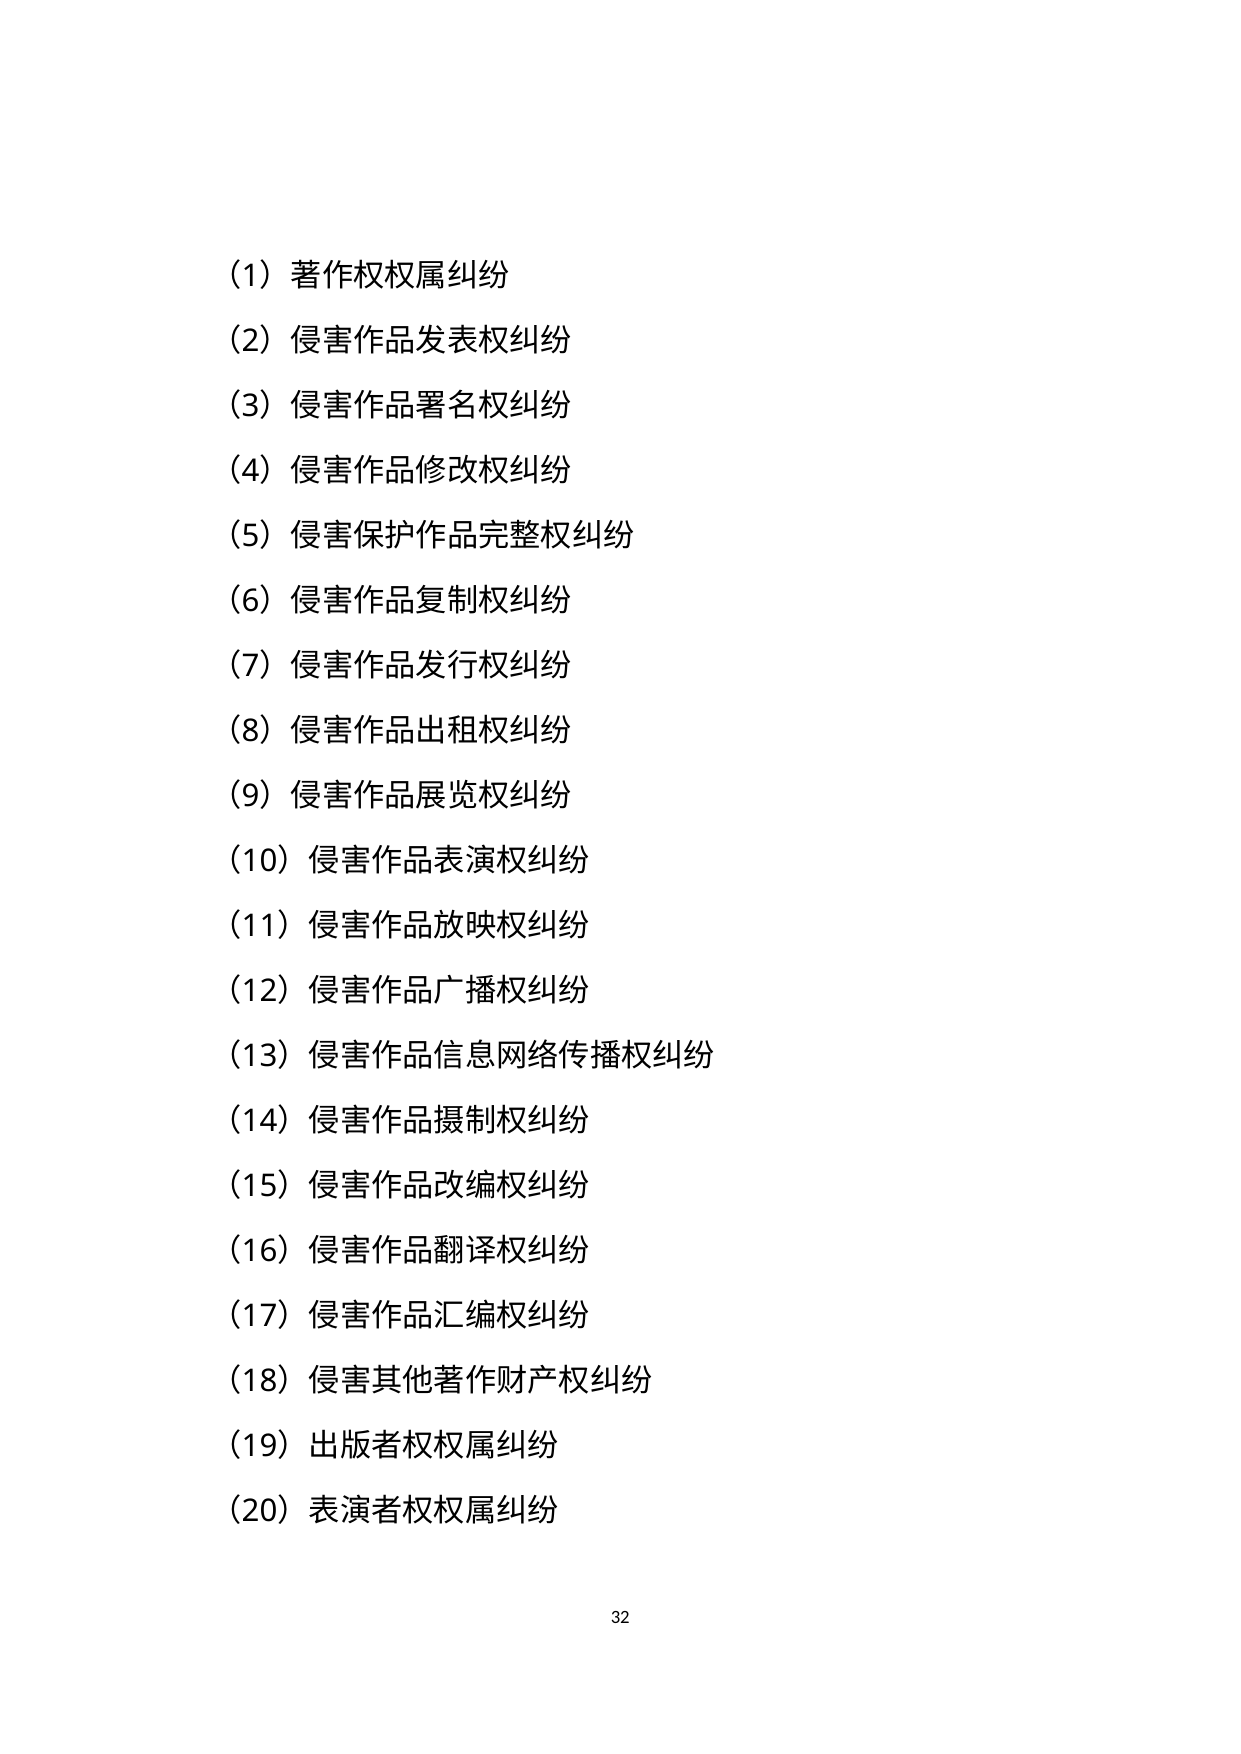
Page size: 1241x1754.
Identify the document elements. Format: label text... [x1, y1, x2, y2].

text （10）侵害作品表演权纠纷 [148, 825, 1092, 890]
text （12）侵害作品广播权纠纷 [148, 955, 1092, 1020]
text （17）侵害作品汇编权纠纷 [148, 1280, 1092, 1345]
text （8）侵害作品出租权纠纷 [148, 695, 1092, 760]
text （7）侵害作品发行权纠纷 [148, 630, 1092, 695]
text （2）侵害作品发表权纠纷 [148, 305, 1092, 370]
text （11）侵害作品放映权纠纷 [148, 890, 1092, 955]
text （4）侵害作品修改权纠纷 [148, 435, 1092, 500]
text （3）侵害作品署名权纠纷 [148, 370, 1092, 435]
text （9）侵害作品展览权纠纷 [148, 760, 1092, 825]
text （5）侵害保护作品完整权纠纷 [148, 500, 1092, 565]
text （18）侵害其他著作财产权纠纷 [148, 1345, 1092, 1410]
text （6）侵害作品复制权纠纷 [148, 565, 1092, 630]
text （16）侵害作品翻译权纠纷 [148, 1215, 1092, 1280]
text （14）侵害作品摄制权纠纷 [148, 1085, 1092, 1150]
text （13）侵害作品信息网络传播权纠纷 [148, 1020, 1092, 1085]
text （15）侵害作品改编权纠纷 [148, 1150, 1092, 1215]
text （19）出版者权权属纠纷 [148, 1410, 1092, 1475]
text （1）著作权权属纠纷 [148, 240, 1092, 305]
text （20）表演者权权属纠纷 [148, 1475, 1092, 1540]
